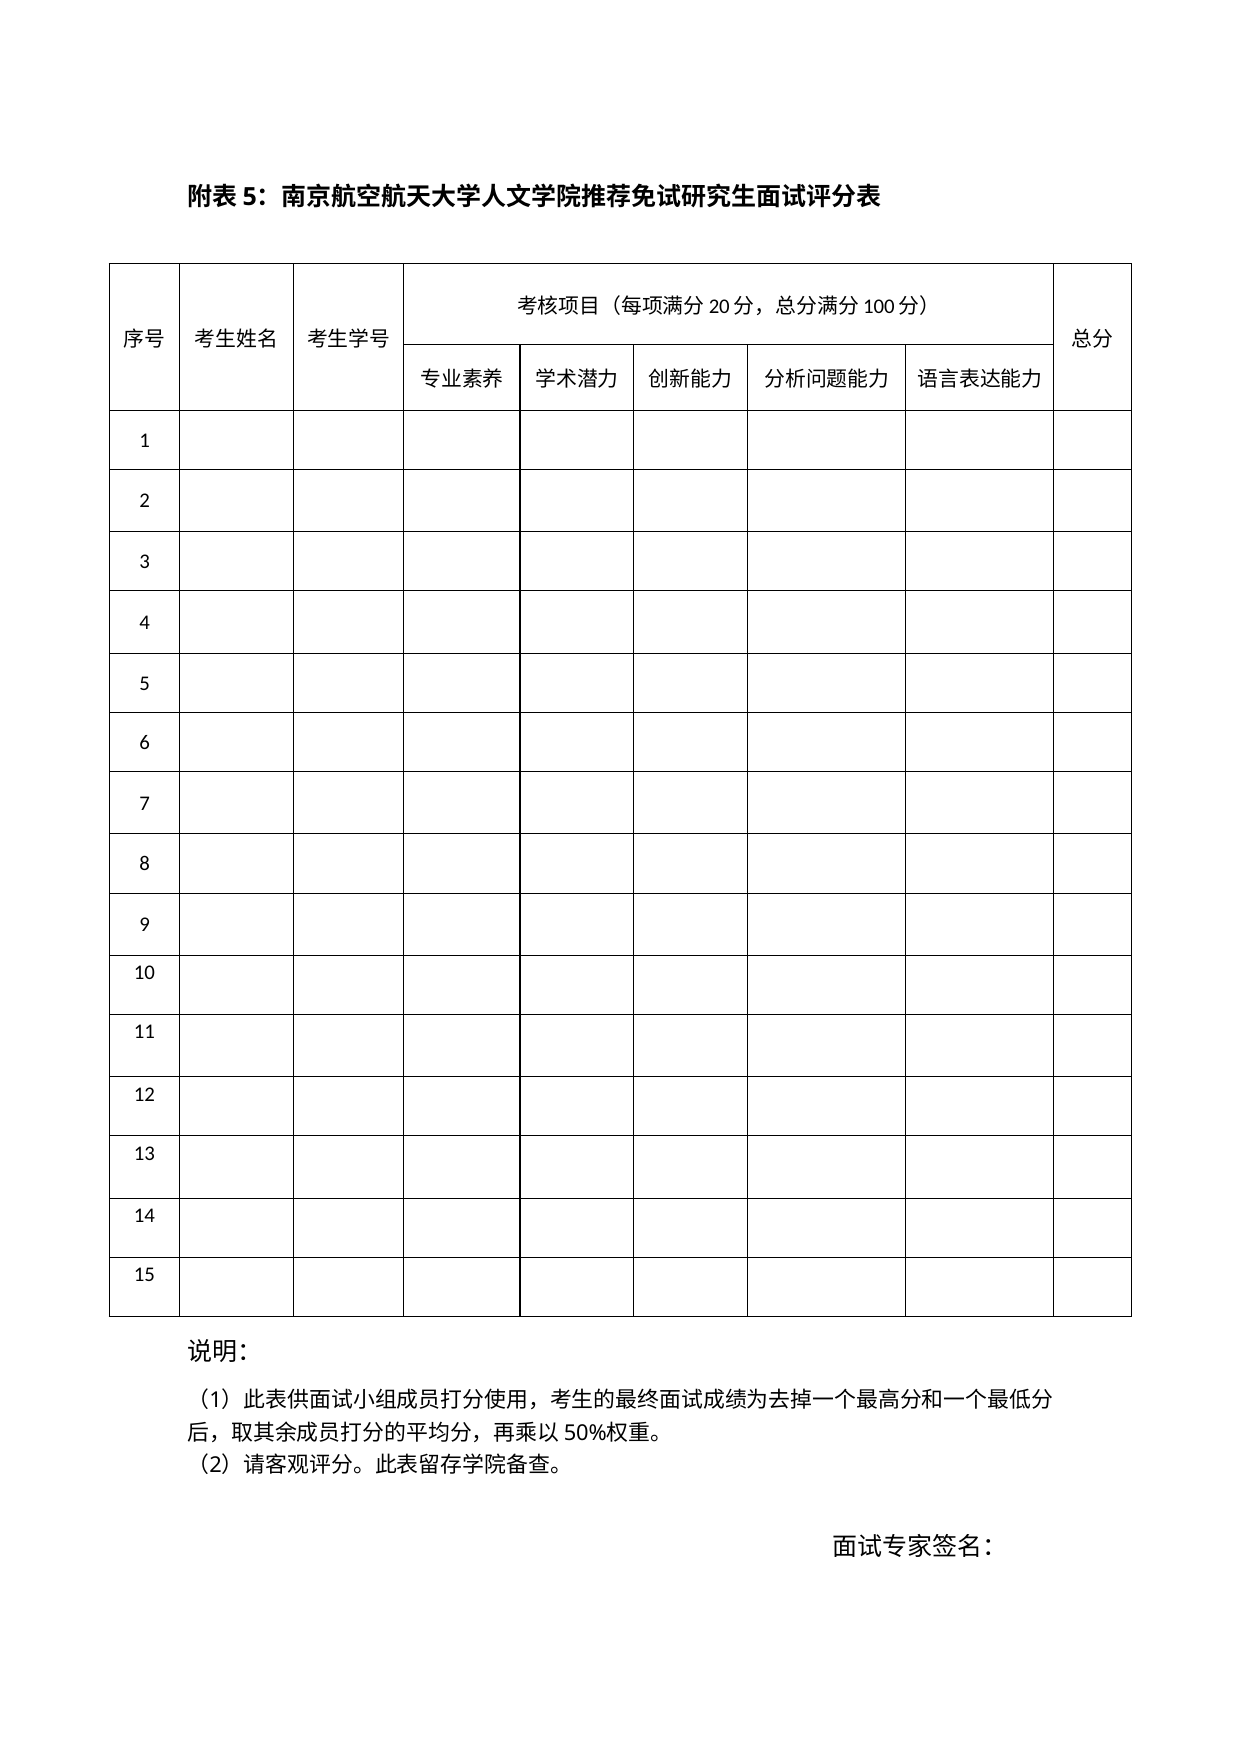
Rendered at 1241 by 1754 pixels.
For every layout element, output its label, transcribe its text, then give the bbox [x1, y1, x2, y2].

table_cell [294, 956, 403, 1014]
table_cell [1054, 713, 1131, 771]
table_cell [906, 411, 1053, 469]
table_cell [294, 591, 403, 652]
table_cell [906, 956, 1053, 1014]
table_cell [404, 713, 519, 771]
table_cell [404, 1015, 519, 1076]
table_cell 2 [110, 470, 179, 531]
table_cell [294, 1015, 403, 1076]
table_cell [404, 654, 519, 712]
table_cell [1054, 1136, 1131, 1198]
text 面试专家签名： [200, 1512, 1007, 1577]
table_cell [294, 470, 403, 531]
table_cell [748, 1136, 905, 1198]
table_cell [748, 532, 905, 590]
text 附表5：南京航空航天大学人文学院推荐免试研究生面试评分表 [187, 162, 1053, 227]
table_cell [634, 834, 747, 892]
table_header 序号 [110, 264, 179, 409]
table_cell [906, 1015, 1053, 1076]
table_cell [1054, 411, 1131, 469]
table_cell [748, 591, 905, 652]
table_cell [521, 411, 633, 469]
table_cell [634, 713, 747, 771]
table_cell 5 [110, 654, 179, 712]
table_cell 6 [110, 713, 179, 771]
table_cell [180, 1258, 293, 1316]
table_cell [634, 532, 747, 590]
table_cell [906, 1258, 1053, 1316]
table_cell [906, 834, 1053, 892]
table_cell 14 [110, 1199, 179, 1257]
table_cell [404, 956, 519, 1014]
table_cell [748, 470, 905, 531]
table_cell 10 [110, 956, 179, 1014]
table_cell 学术潜力 [521, 345, 633, 409]
table_cell [521, 1136, 633, 1198]
table_cell [1054, 1015, 1131, 1076]
table_cell [906, 713, 1053, 771]
table_cell [404, 1199, 519, 1257]
table_cell [906, 1136, 1053, 1198]
table_cell [521, 956, 633, 1014]
table_cell [180, 470, 293, 531]
table_cell 1 [110, 411, 179, 469]
table_cell [404, 894, 519, 955]
table_cell 3 [110, 532, 179, 590]
table_cell [404, 772, 519, 833]
table_cell [294, 532, 403, 590]
table_header 总分 [1054, 264, 1131, 409]
table_cell [1054, 591, 1131, 652]
table_cell [521, 834, 633, 892]
table_cell [180, 411, 293, 469]
table_cell [906, 591, 1053, 652]
table_cell [404, 1258, 519, 1316]
table_cell [180, 713, 293, 771]
table_cell [180, 654, 293, 712]
table_cell [404, 591, 519, 652]
table_cell [1054, 834, 1131, 892]
table_cell [294, 713, 403, 771]
table_cell [634, 772, 747, 833]
table_cell [748, 894, 905, 955]
table_cell [748, 1015, 905, 1076]
table_cell [404, 470, 519, 531]
table_cell [1054, 470, 1131, 531]
table_cell 8 [110, 834, 179, 892]
table_cell 13 [110, 1136, 179, 1198]
table_cell [521, 713, 633, 771]
table_cell [1054, 894, 1131, 955]
table_cell 7 [110, 772, 179, 833]
table_cell [294, 894, 403, 955]
table_cell [634, 956, 747, 1014]
table_cell [404, 1077, 519, 1135]
table_cell [1054, 1258, 1131, 1316]
table_cell [906, 470, 1053, 531]
table_cell [180, 532, 293, 590]
table_cell [634, 1015, 747, 1076]
table_cell [521, 654, 633, 712]
table_cell [521, 1077, 633, 1135]
table_cell [521, 1199, 633, 1257]
table_cell [634, 1258, 747, 1316]
table_cell [748, 956, 905, 1014]
table_cell [748, 1077, 905, 1135]
table_cell [1054, 772, 1131, 833]
text （2）请客观评分。此表留存学院备查。 [187, 1447, 1053, 1480]
table_cell [180, 894, 293, 955]
table_cell [180, 1199, 293, 1257]
table_cell [634, 1199, 747, 1257]
table_cell [1054, 956, 1131, 1014]
table_cell [180, 1077, 293, 1135]
table_cell [521, 470, 633, 531]
table_cell [634, 654, 747, 712]
table_cell [748, 772, 905, 833]
table_cell [521, 1258, 633, 1316]
table_cell [521, 591, 633, 652]
table_cell [1054, 532, 1131, 590]
text （1）此表供面试小组成员打分使用，考生的最终面试成绩为去掉一个最高分和一个最低分后，取其余成员打分的平均分，再乘以50%权重。 [187, 1382, 1053, 1447]
table_cell [404, 532, 519, 590]
table_cell 12 [110, 1077, 179, 1135]
text 说明： [187, 1317, 1053, 1382]
table_cell [521, 894, 633, 955]
table_cell [180, 1136, 293, 1198]
table_cell [1054, 654, 1131, 712]
table_cell [404, 1136, 519, 1198]
table_cell 分析问题能力 [748, 345, 905, 409]
table_cell [748, 713, 905, 771]
table_cell [906, 1199, 1053, 1257]
table_cell [634, 591, 747, 652]
table_cell [180, 956, 293, 1014]
table_cell [521, 532, 633, 590]
table_cell [748, 1258, 905, 1316]
table_cell 专业素养 [404, 345, 519, 409]
table_cell [294, 1199, 403, 1257]
table_cell [294, 411, 403, 469]
table_cell [294, 654, 403, 712]
table_cell 11 [110, 1015, 179, 1076]
table_cell [906, 772, 1053, 833]
table_cell 语言表达能力 [906, 345, 1053, 409]
table_cell [180, 834, 293, 892]
table_header 考核项目（每项满分20分，总分满分100分） [404, 264, 1053, 344]
table_cell [294, 772, 403, 833]
table_cell [748, 411, 905, 469]
table_cell [906, 532, 1053, 590]
table_cell [748, 1199, 905, 1257]
table_cell [634, 1136, 747, 1198]
table_cell [180, 591, 293, 652]
table_cell [906, 894, 1053, 955]
table_header 考生学号 [294, 264, 403, 409]
table_cell [748, 834, 905, 892]
table_cell [1054, 1199, 1131, 1257]
table_cell [294, 1258, 403, 1316]
table_cell [748, 654, 905, 712]
table_cell 创新能力 [634, 345, 747, 409]
table_cell [404, 411, 519, 469]
table_header 考生姓名 [180, 264, 293, 409]
table_cell 9 [110, 894, 179, 955]
table_cell [1054, 1077, 1131, 1135]
table_cell [294, 834, 403, 892]
table_cell [906, 1077, 1053, 1135]
table_cell 4 [110, 591, 179, 652]
table_cell [634, 470, 747, 531]
table_cell [294, 1077, 403, 1135]
table_cell [180, 772, 293, 833]
table_cell [294, 1136, 403, 1198]
table_cell [521, 1015, 633, 1076]
table_cell 15 [110, 1258, 179, 1316]
table_cell [906, 654, 1053, 712]
table_cell [180, 1015, 293, 1076]
table_cell [634, 1077, 747, 1135]
table_cell [634, 411, 747, 469]
table_cell [521, 772, 633, 833]
table_cell [404, 834, 519, 892]
table_cell [634, 894, 747, 955]
